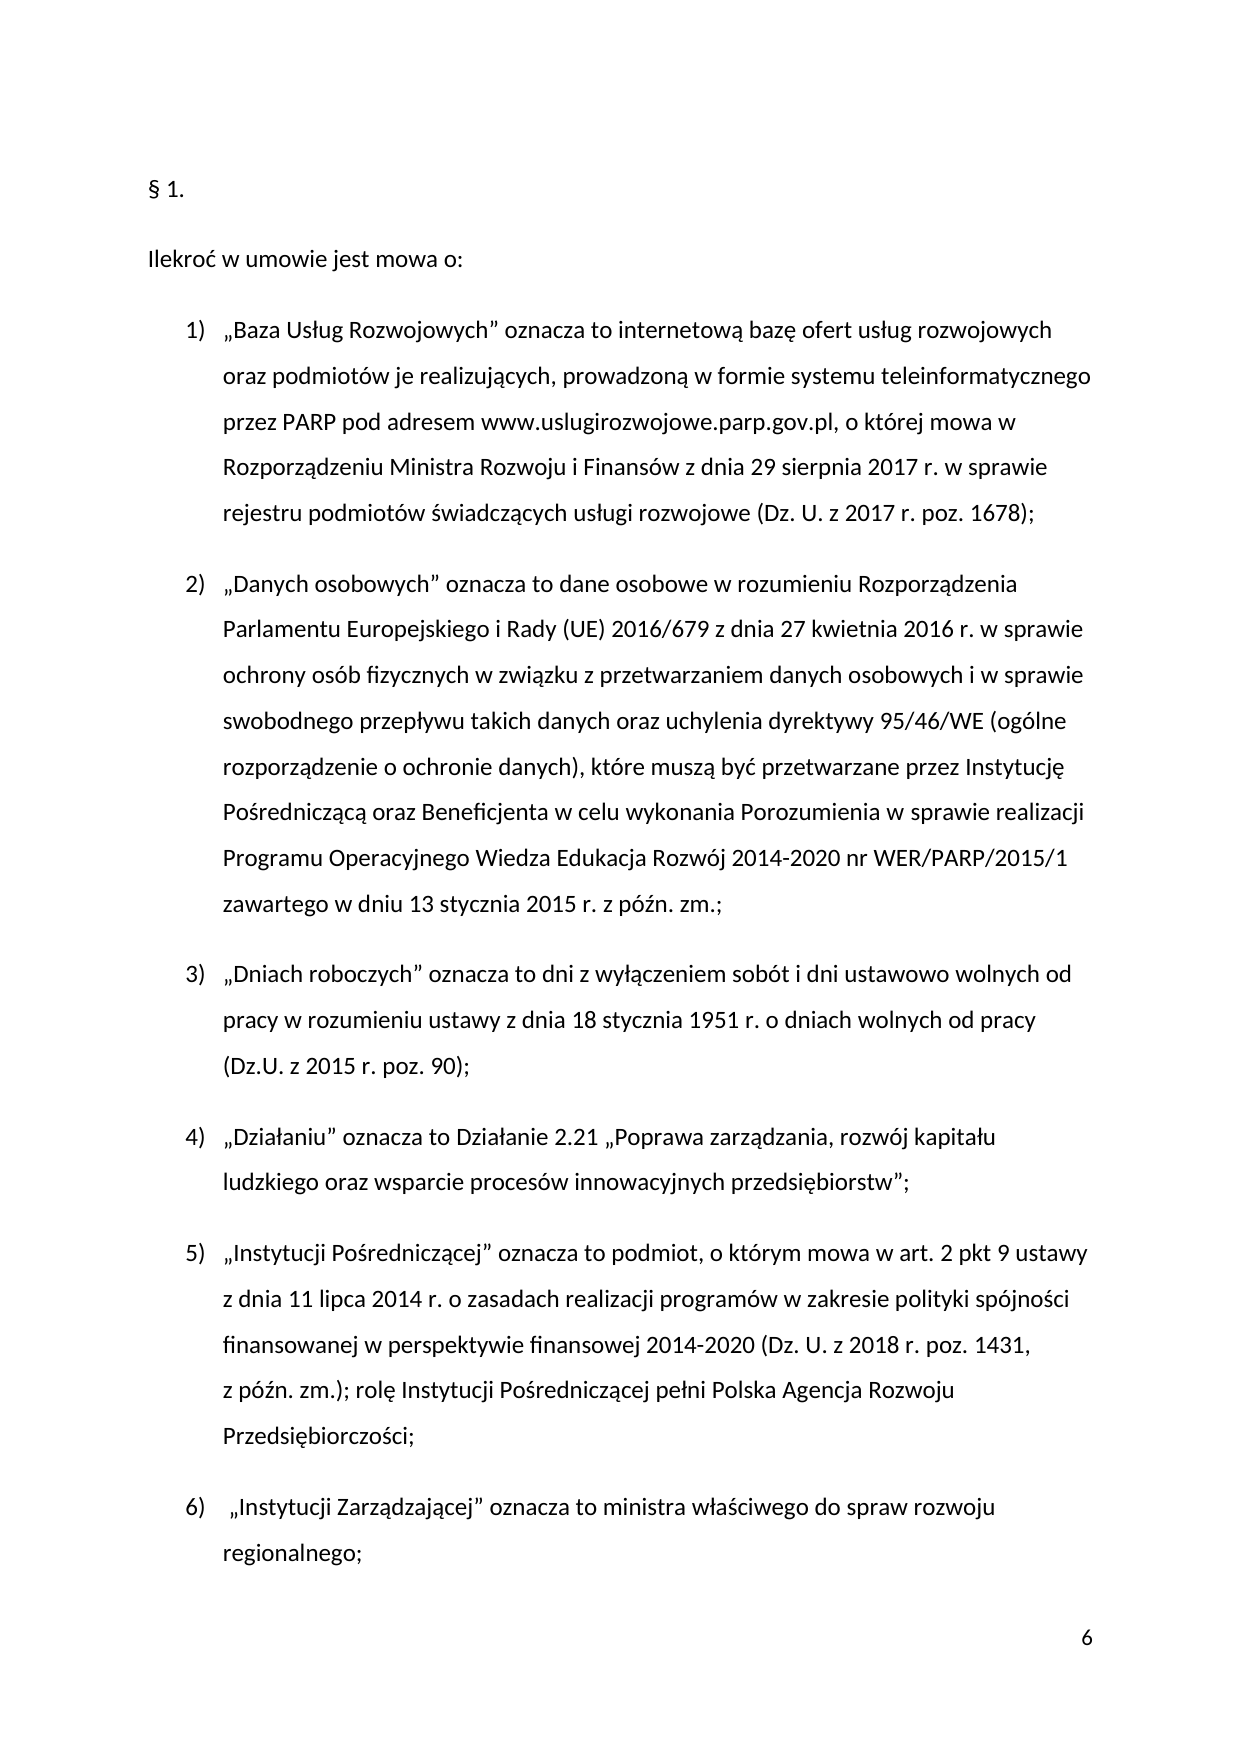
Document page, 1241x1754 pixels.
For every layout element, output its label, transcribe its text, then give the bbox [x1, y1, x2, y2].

list „Dniach roboczych” oznacza to dni z wyłączeniem sobót i dni ustawowo wolnych od pracy w rozumieniu ustawy z dnia 18 stycznia 1951 r. o dniach wolnych od pracy (Dz.U. z 2015 r. poz. 90); [185, 959, 1092, 1081]
list „Instytucji Zarządzającej” oznacza to ministra właściwego do spraw rozwoju regionalnego; [185, 1491, 1092, 1567]
list „Instytucji Pośredniczącej” oznacza to podmiot, o którym mowa w art. 2 pkt 9 ustawy z dnia 11 lipca 2014 r. o zasadach realizacji programów w zakresie polityki spójności finansowanej w perspektywie finansowej 2014-2020 (Dz. U. z 2018 r. poz. 1431, z późn. zm.); rolę Instytucji Pośredniczącej pełni Polska Agencja Rozwoju Przedsiębiorczości; [185, 1237, 1092, 1451]
list „Danych osobowych” oznacza to dane osobowe w rozumieniu Rozporządzenia Parlamentu Europejskiego i Rady (UE) 2016/679 z dnia 27 kwietnia 2016 r. w sprawie ochrony osób fizycznych w związku z przetwarzaniem danych osobowych i w sprawie swobodnego przepływu takich danych oraz uchylenia dyrektywy 95/46/WE (ogólne rozporządzenie o ochronie danych), które muszą być przetwarzane przez Instytucję Pośredniczącą oraz Beneficjenta w celu wykonania Porozumienia w sprawie realizacji Programu Operacyjnego Wiedza Edukacja Rozwój 2014-2020 nr WER/PARP/2015/1 zawartego w dniu 13 stycznia 2015 r. z późn. zm.; [185, 568, 1092, 918]
list „Baza Usług Rozwojowych” oznacza to internetową bazę ofert usług rozwojowych oraz podmiotów je realizujących, prowadzoną w formie systemu teleinformatycznego przez PARP pod adresem www.uslugirozwojowe.parp.gov.pl, o której mowa w Rozporządzeniu Ministra Rozwoju i Finansów z dnia 29 sierpnia 2017 r. w sprawie rejestru podmiotów świadczących usługi rozwojowe (Dz. U. z 2017 r. poz. 1678); [185, 314, 1092, 528]
text § 1. [148, 173, 1092, 203]
list „Działaniu” oznacza to Działanie 2.21 „Poprawa zarządzania, rozwój kapitału ludzkiego oraz wsparcie procesów innowacyjnych przedsiębiorstw”; [185, 1121, 1092, 1197]
text Ilekroć w umowie jest mowa o: [148, 243, 1092, 274]
